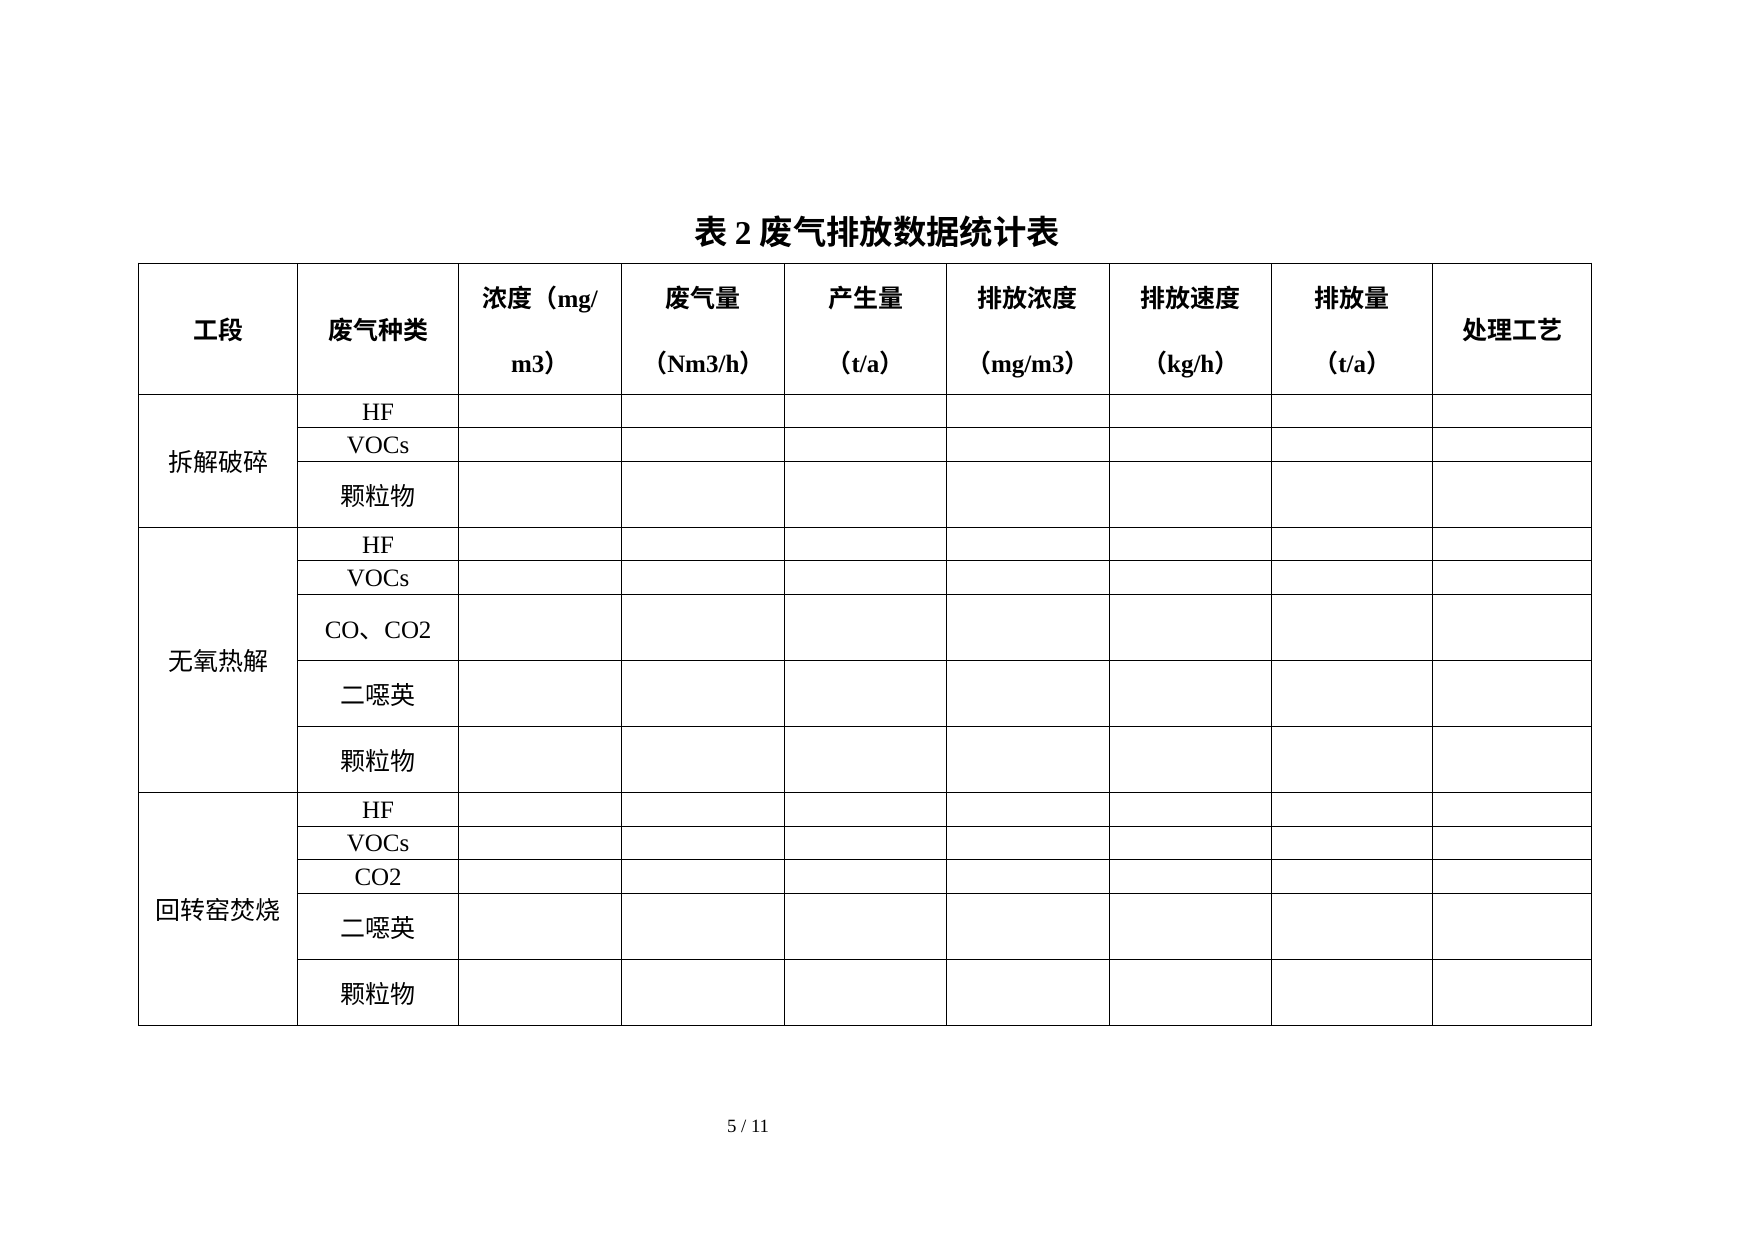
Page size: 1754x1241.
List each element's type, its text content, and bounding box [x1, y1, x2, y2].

table_cell CO、CO2 [298, 595, 458, 660]
table_cell [785, 462, 946, 527]
table_cell VOCs [298, 428, 458, 461]
table_cell [785, 827, 946, 859]
table_cell [947, 561, 1109, 594]
table_cell 二噁英 [298, 661, 458, 726]
table_header 废气量 （Nm3/h） [622, 264, 784, 394]
table_cell [785, 860, 946, 893]
table_cell [459, 894, 621, 959]
table_cell [1110, 894, 1271, 959]
table_cell [1110, 793, 1271, 826]
table_cell [1110, 595, 1271, 660]
table_cell [947, 462, 1109, 527]
table_cell [622, 827, 784, 859]
table_cell [459, 462, 621, 527]
table_cell [947, 793, 1109, 826]
table_cell [785, 960, 946, 1025]
table_cell [459, 661, 621, 726]
table_cell [1433, 428, 1591, 461]
table_cell [1433, 827, 1591, 859]
table_cell [622, 428, 784, 461]
table_cell [622, 561, 784, 594]
table_header 浓度（mg/m3） [459, 264, 621, 394]
table_cell [622, 595, 784, 660]
table_header 工段 [139, 264, 297, 394]
table_cell [1272, 960, 1432, 1025]
table_header 产生量（t/a） [785, 264, 946, 394]
table_cell 颗粒物 [298, 462, 458, 527]
table_header 排放速度 （kg/h） [1110, 264, 1271, 394]
table_cell [947, 894, 1109, 959]
table_cell [622, 395, 784, 427]
table_cell [1433, 727, 1591, 792]
table_cell VOCs [298, 827, 458, 859]
table_cell 二噁英 [298, 894, 458, 959]
table_cell [785, 727, 946, 792]
table_cell [622, 661, 784, 726]
table_cell [1272, 727, 1432, 792]
table_cell [1433, 860, 1591, 893]
table_cell [1272, 428, 1432, 461]
table_cell 颗粒物 [298, 727, 458, 792]
table_cell [1272, 827, 1432, 859]
table_cell [622, 462, 784, 527]
table_cell [459, 528, 621, 560]
table_cell [1433, 595, 1591, 660]
table_cell [1433, 793, 1591, 826]
table_cell [1272, 793, 1432, 826]
table_cell [1433, 894, 1591, 959]
table_cell [947, 727, 1109, 792]
table_cell [459, 860, 621, 893]
table_cell [1110, 528, 1271, 560]
table_cell [459, 395, 621, 427]
table_cell [1110, 960, 1271, 1025]
table_cell [947, 428, 1109, 461]
table_cell [1272, 661, 1432, 726]
table_cell [1272, 395, 1432, 427]
table_cell [785, 528, 946, 560]
table_cell [1272, 462, 1432, 527]
table_cell HF [298, 793, 458, 826]
table_cell [1272, 860, 1432, 893]
table_cell [785, 561, 946, 594]
table_cell [947, 960, 1109, 1025]
table_cell [785, 395, 946, 427]
table_cell [1110, 860, 1271, 893]
table_cell [622, 860, 784, 893]
table_cell [947, 595, 1109, 660]
table_cell HF [298, 395, 458, 427]
table_cell 回转窑焚烧 [139, 793, 297, 1025]
table_cell [459, 960, 621, 1025]
table_cell [947, 395, 1109, 427]
table_cell [1433, 661, 1591, 726]
table_header 排放量 （t/a） [1272, 264, 1432, 394]
table_cell [947, 661, 1109, 726]
table_cell [1272, 561, 1432, 594]
table_cell 颗粒物 [298, 960, 458, 1025]
table_cell [459, 561, 621, 594]
table_cell [1110, 395, 1271, 427]
table_cell [622, 894, 784, 959]
table_cell [459, 793, 621, 826]
table_cell 拆解破碎 [139, 395, 297, 527]
table_cell [785, 595, 946, 660]
table_cell [1433, 528, 1591, 560]
table_cell VOCs [298, 561, 458, 594]
table_cell [459, 727, 621, 792]
table_cell [785, 894, 946, 959]
table_cell [785, 428, 946, 461]
table_cell [785, 793, 946, 826]
text 表2 废气排放数据统计表 [150, 198, 1604, 263]
table_cell [459, 595, 621, 660]
table_cell [1272, 595, 1432, 660]
table_cell [622, 528, 784, 560]
table_cell [1110, 428, 1271, 461]
table_header 废气种类 [298, 264, 458, 394]
table_cell [1433, 561, 1591, 594]
table_cell [1433, 960, 1591, 1025]
table_cell 无氧热解 [139, 528, 297, 792]
table_cell [1110, 827, 1271, 859]
table_cell [947, 860, 1109, 893]
table_cell CO2 [298, 860, 458, 893]
table_header 排放浓度 （mg/m3） [947, 264, 1109, 394]
table_cell [1110, 727, 1271, 792]
table_cell [785, 661, 946, 726]
table_header 处理工艺 [1433, 264, 1591, 394]
table_cell [1433, 462, 1591, 527]
table_cell [459, 827, 621, 859]
table_cell [1433, 395, 1591, 427]
table_cell [459, 428, 621, 461]
table_cell [1110, 561, 1271, 594]
table_cell [622, 793, 784, 826]
table_cell [1110, 661, 1271, 726]
table_cell [1110, 462, 1271, 527]
table_cell [622, 727, 784, 792]
table_cell [1272, 528, 1432, 560]
table_cell HF [298, 528, 458, 560]
table_cell [947, 827, 1109, 859]
table_cell [622, 960, 784, 1025]
table_cell [947, 528, 1109, 560]
table_cell [1272, 894, 1432, 959]
